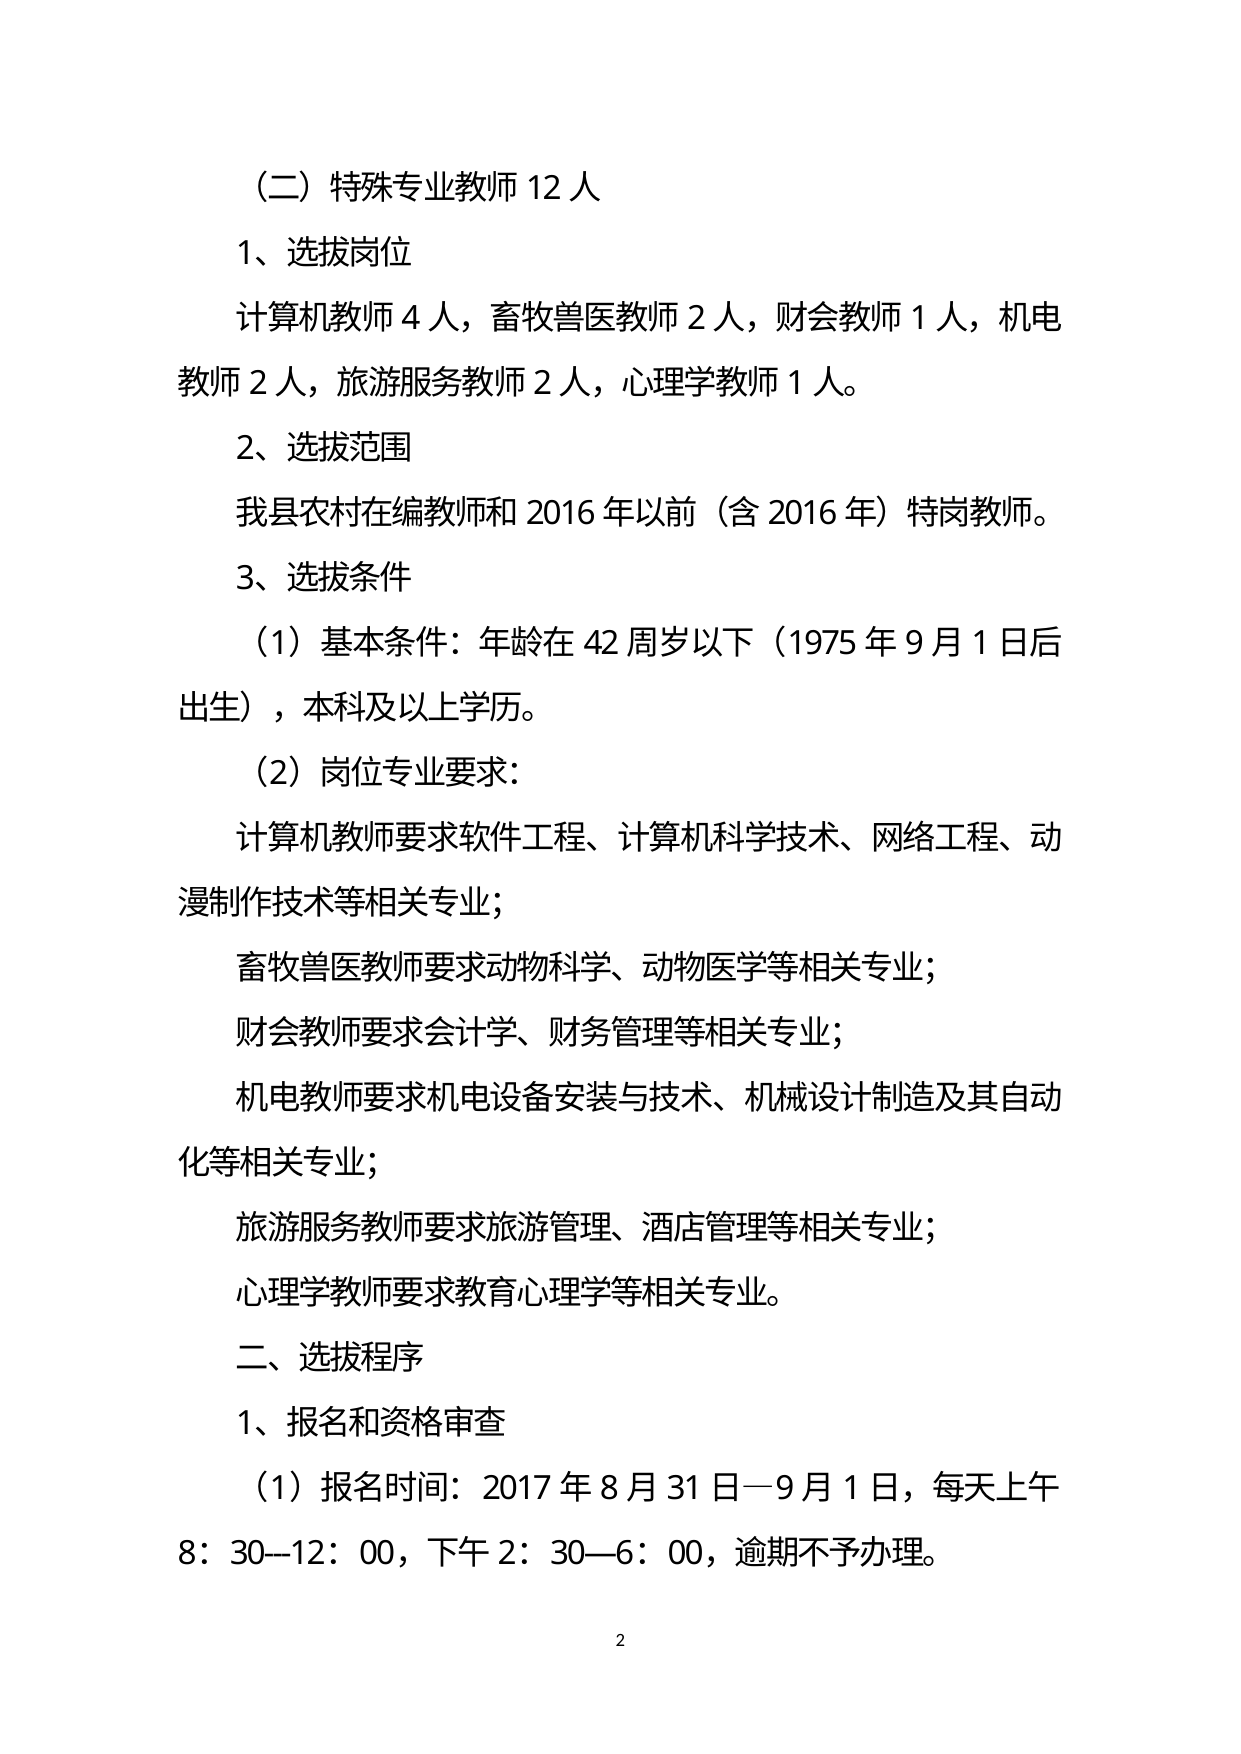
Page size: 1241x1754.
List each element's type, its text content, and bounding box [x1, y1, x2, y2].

text （2）岗位专业要求： [177, 738, 1063, 803]
text 心理学教师要求教育心理学等相关专业。 [177, 1258, 1063, 1323]
text 旅游服务教师要求旅游管理、酒店管理等相关专业； [177, 1193, 1063, 1258]
text （1）基本条件：年龄在42周岁以下（1975年9月1日后出生），本科及以上学历。 [177, 608, 1063, 738]
text （二）特殊专业教师12人 [177, 153, 1063, 218]
text 二、选拔程序 [177, 1323, 1063, 1388]
text 机电教师要求机电设备安装与技术、机械设计制造及其自动化等相关专业； [177, 1063, 1063, 1193]
text 1、选拔岗位 [177, 218, 1063, 283]
text 3、选拔条件 [177, 543, 1063, 608]
text 计算机教师4人，畜牧兽医教师2人，财会教师1人，机电教师2人，旅游服务教师2人，心理学教师1人。 [177, 283, 1063, 413]
text 畜牧兽医教师要求动物科学、动物医学等相关专业； [177, 933, 1063, 998]
text 我县农村在编教师和2016年以前（含2016年）特岗教师。 [177, 478, 1063, 543]
text 2、选拔范围 [177, 413, 1063, 478]
text 1、报名和资格审查 [177, 1388, 1063, 1453]
text 计算机教师要求软件工程、计算机科学技术、网络工程、动漫制作技术等相关专业； [177, 803, 1063, 933]
text 财会教师要求会计学、财务管理等相关专业； [177, 998, 1063, 1063]
text （1）报名时间：2017年8月31日—9月1日，每天上午8：30---12：00，下午2：30—6：00，逾期不予办理。 [177, 1453, 1063, 1583]
